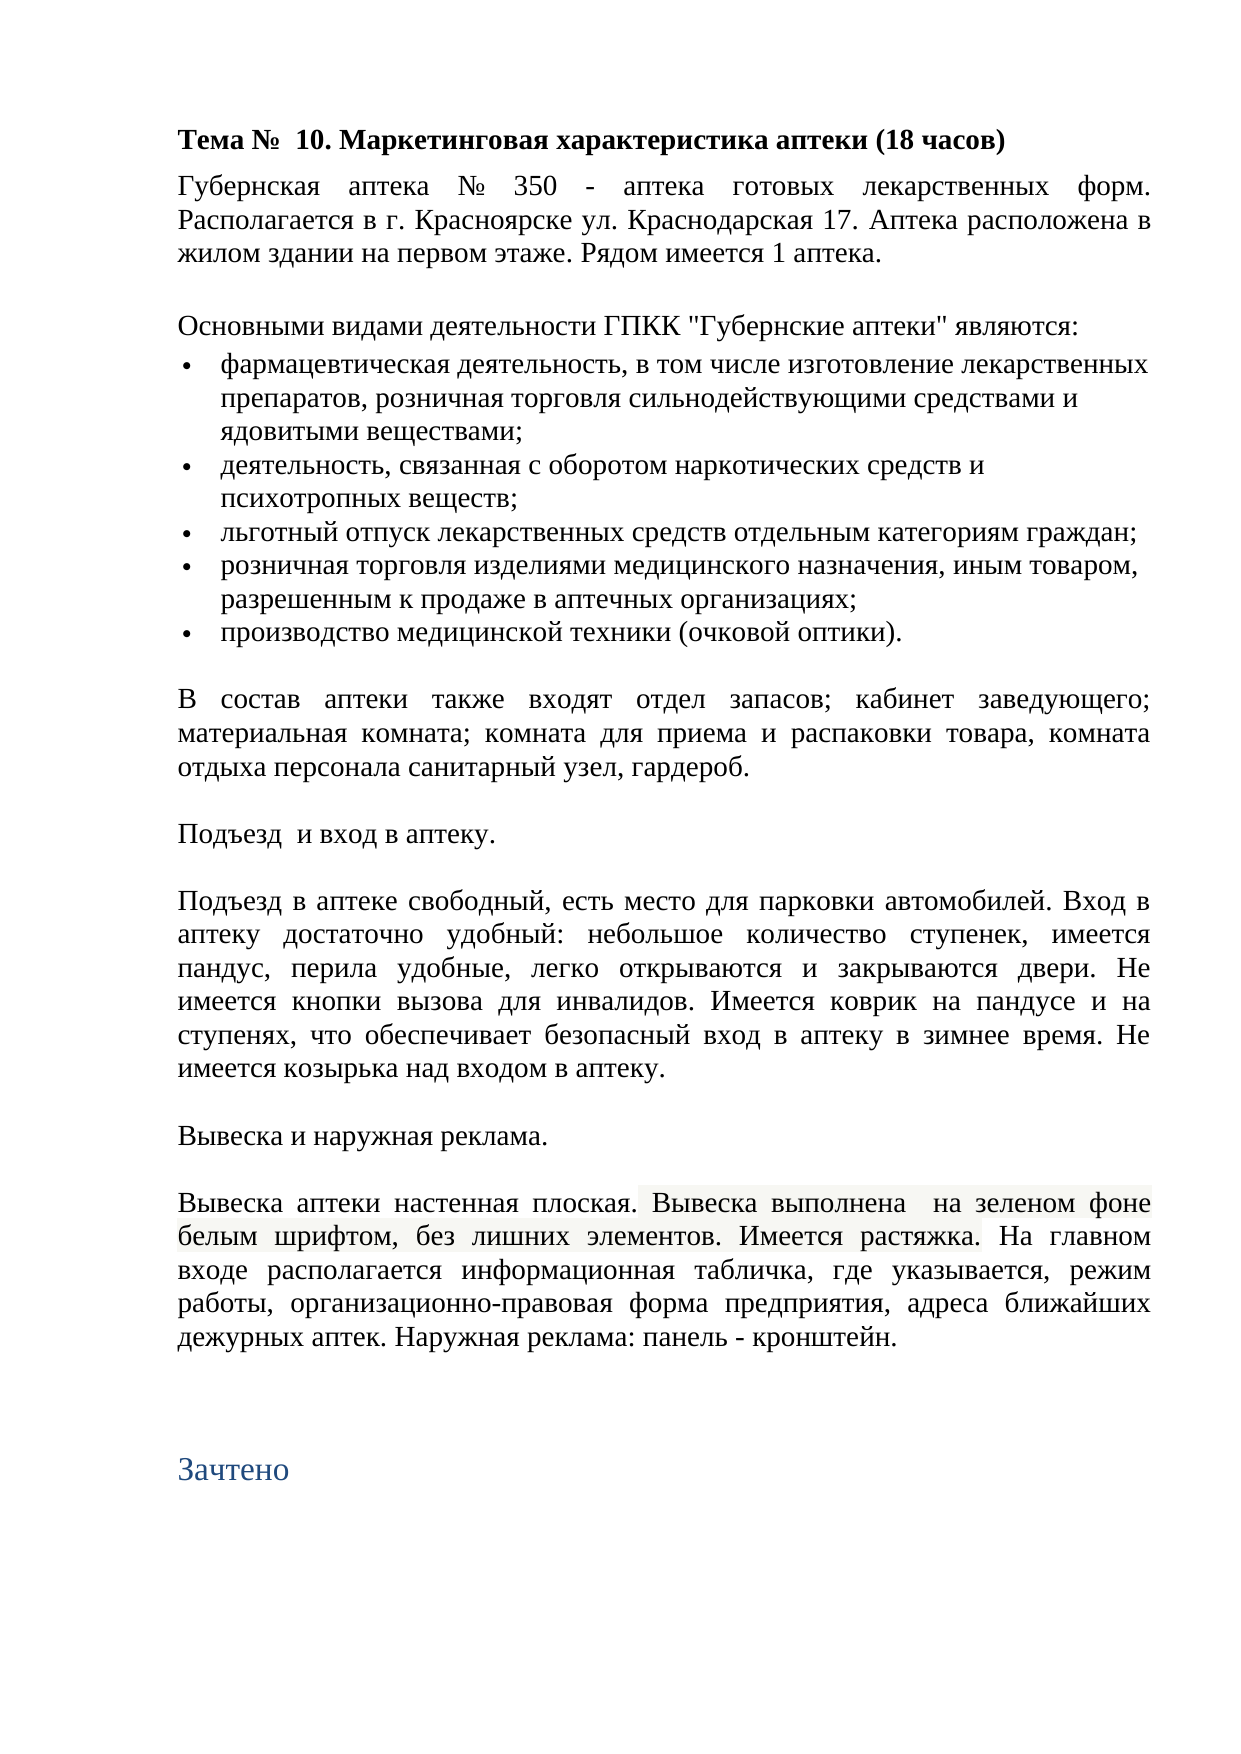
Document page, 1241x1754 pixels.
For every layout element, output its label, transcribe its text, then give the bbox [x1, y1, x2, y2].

list Вывеска аптеки настенная плоская. Вывеска выполнена на зеленом фоне белым шрифтом, без лишних элементов. Имеется растяжка. На главном входе располагается информационная табличка, где указывается, режим работы, организационно-правовая форма предприятия, адреса ближайших дежурных аптек. Наружная реклама: панель - кронштейн. [177, 1218, 1152, 1352]
subtitle Основными видами деятельности ГПКК "Губернские аптеки" являются: [177, 308, 1152, 341]
text В состав аптеки также входят отдел запасов; кабинет заведующего; материальная комната; комната для приема и распаковки товара, комната отдыха персонала санитарный узел, гардероб. [177, 682, 1152, 782]
text Зачтено [177, 1449, 1152, 1487]
list фармацевтическая деятельность, в том числе изготовление лекарственных препаратов, розничная торговля сильнодействующими средствами и ядовитыми веществами; [183, 346, 1152, 447]
list Вывеска и наружная реклама. [177, 1118, 1152, 1151]
list льготный отпуск лекарственных средств отдельным категориям граждан; [183, 514, 1152, 547]
list Подъезд в аптеке свободный, есть место для парковки автомобилей. Вход в аптеку достаточно удобный: небольшое количество ступенек, имеется пандус, перила удобные, легко открываются и закрываются двери. Не имеется кнопки вызова для инвалидов. Имеется коврик на пандусе и на ступенях, что обеспечивает безопасный вход в аптеку в зимнее время. Не имеется козырька над входом в аптеку. [177, 883, 1152, 1084]
text Подъезд и вход в аптеку. [177, 816, 1152, 849]
list розничная торговля изделиями медицинского назначения, иным товаром, разрешенным к продаже в аптечных организациях; [183, 547, 1152, 614]
text Тема № 10. Маркетинговая характеристика аптеки (18 часов) [177, 118, 1152, 156]
text Губернская аптека № 350 - аптека готовых лекарственных форм. Располагается в г. Красноярске ул. Краснодарская 17. Аптека расположена в жилом здании на первом этаже. Рядом имеется 1 аптека. [177, 168, 1152, 269]
list деятельность, связанная с оборотом наркотических средств и психотропных веществ; [183, 447, 1152, 514]
list производство медицинской техники (очковой оптики). [183, 614, 1152, 648]
